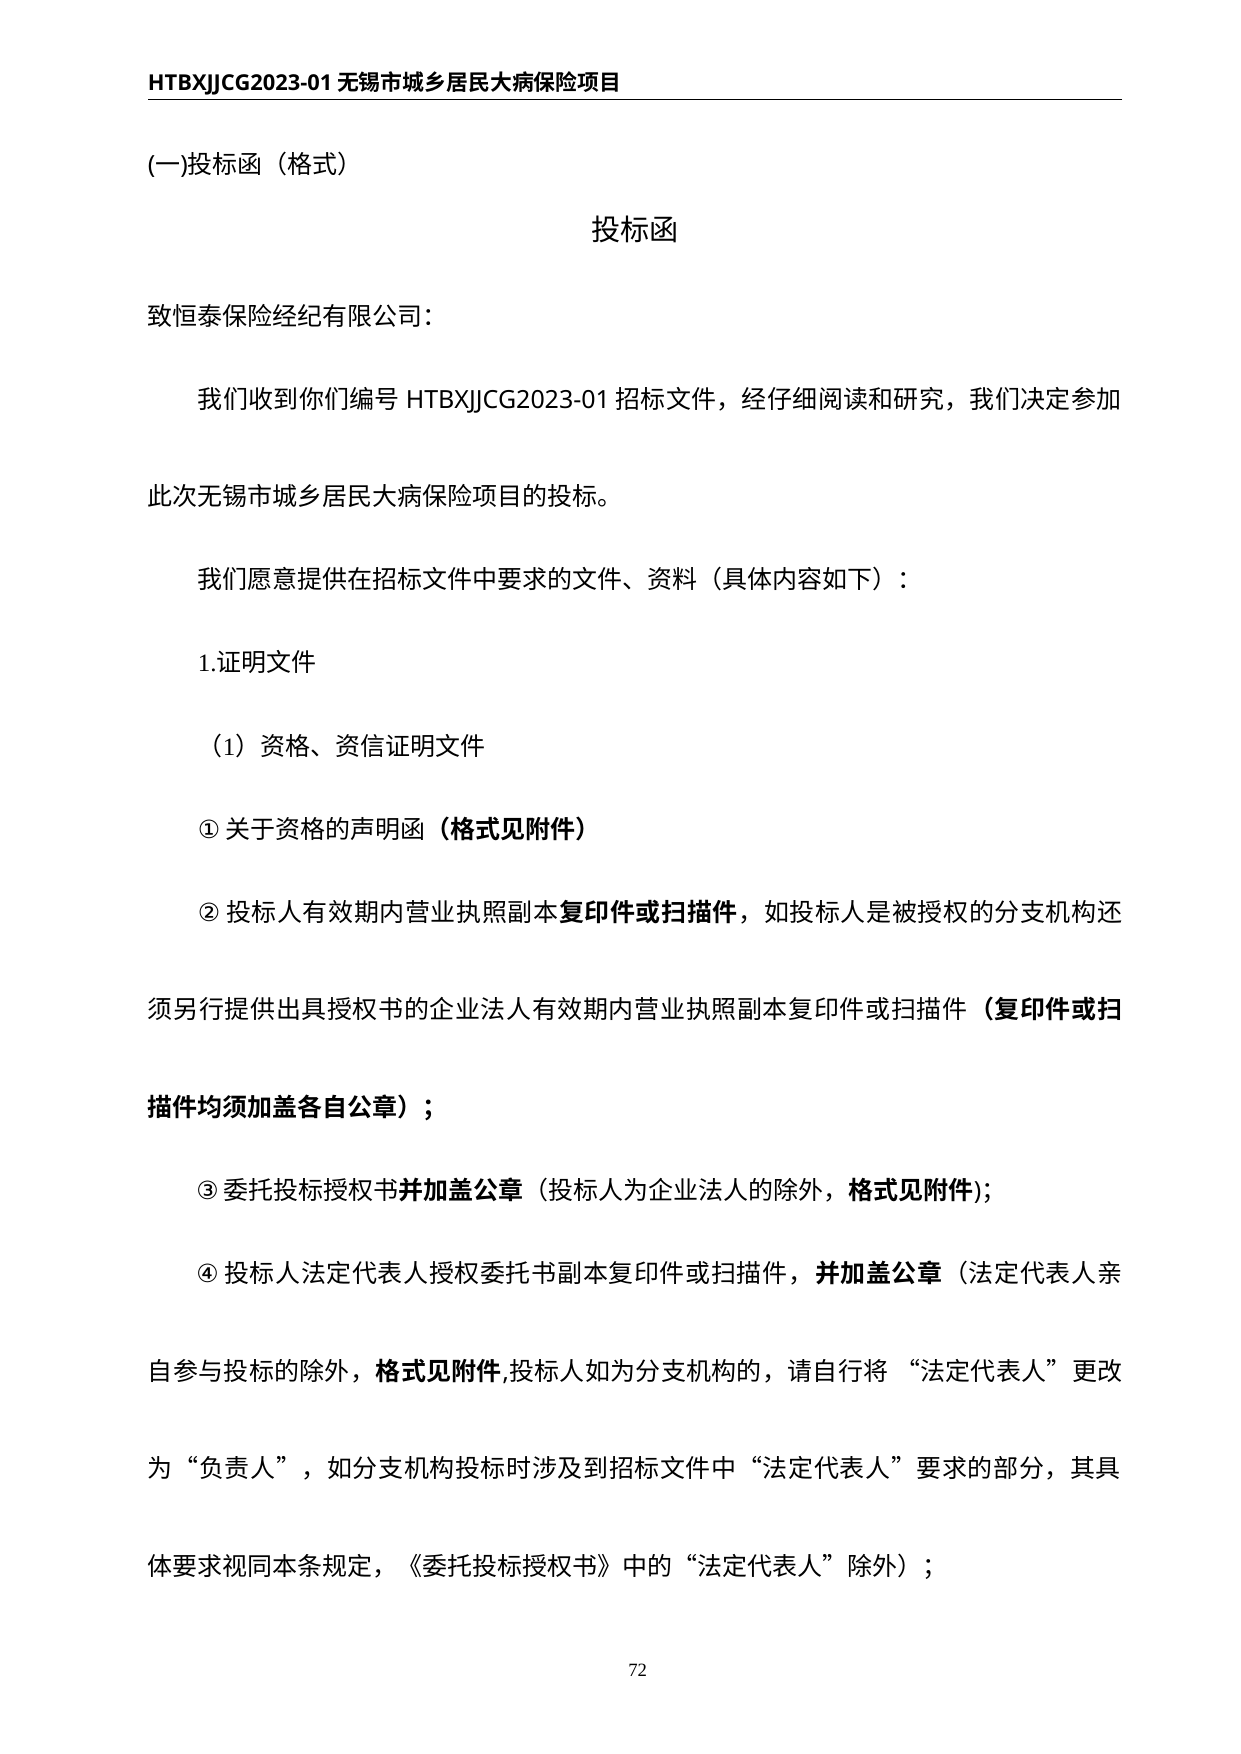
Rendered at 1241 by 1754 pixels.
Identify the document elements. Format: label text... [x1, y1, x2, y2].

text 我们收到你们编号HTBXJJCG2023-01招标文件，经仔细阅读和研究，我们决定参加此次无锡市城乡居民大病保险项目的投标。 [148, 365, 1122, 527]
text 致恒泰保险经纪有限公司： [148, 282, 1122, 347]
text ③委托投标授权书并加盖公章（投标人为企业法人的除外，格式见附件)； [148, 1156, 1122, 1221]
text ④投标人法定代表人授权委托书副本复印件或扫描件，并加盖公章（法定代表人亲自参与投标的除外，格式见附件,投标人如为分支机构的，请自行将 “法定代表人”更改为“负责人”，如分支机构投标时涉及到招标文件中“法定代表人”要求的部分，其具体要求视同本条规定，《委托投标授权书》中的“法定代表人”除外）； [148, 1239, 1122, 1597]
text ①关于资格的声明函（格式见附件） [148, 795, 1122, 860]
text (一)投标函（格式） [148, 131, 1122, 196]
text （1）资格、资信证明文件 [148, 712, 1122, 777]
text 1.证明文件 [148, 628, 1122, 693]
text 投标函 [148, 196, 1122, 261]
text ②投标人有效期内营业执照副本复印件或扫描件，如投标人是被授权的分支机构还须另行提供出具授权书的企业法人有效期内营业执照副本复印件或扫描件（复印件或扫描件均须加盖各自公章）； [148, 878, 1122, 1138]
text 我们愿意提供在招标文件中要求的文件、资料（具体内容如下）： [148, 545, 1122, 610]
